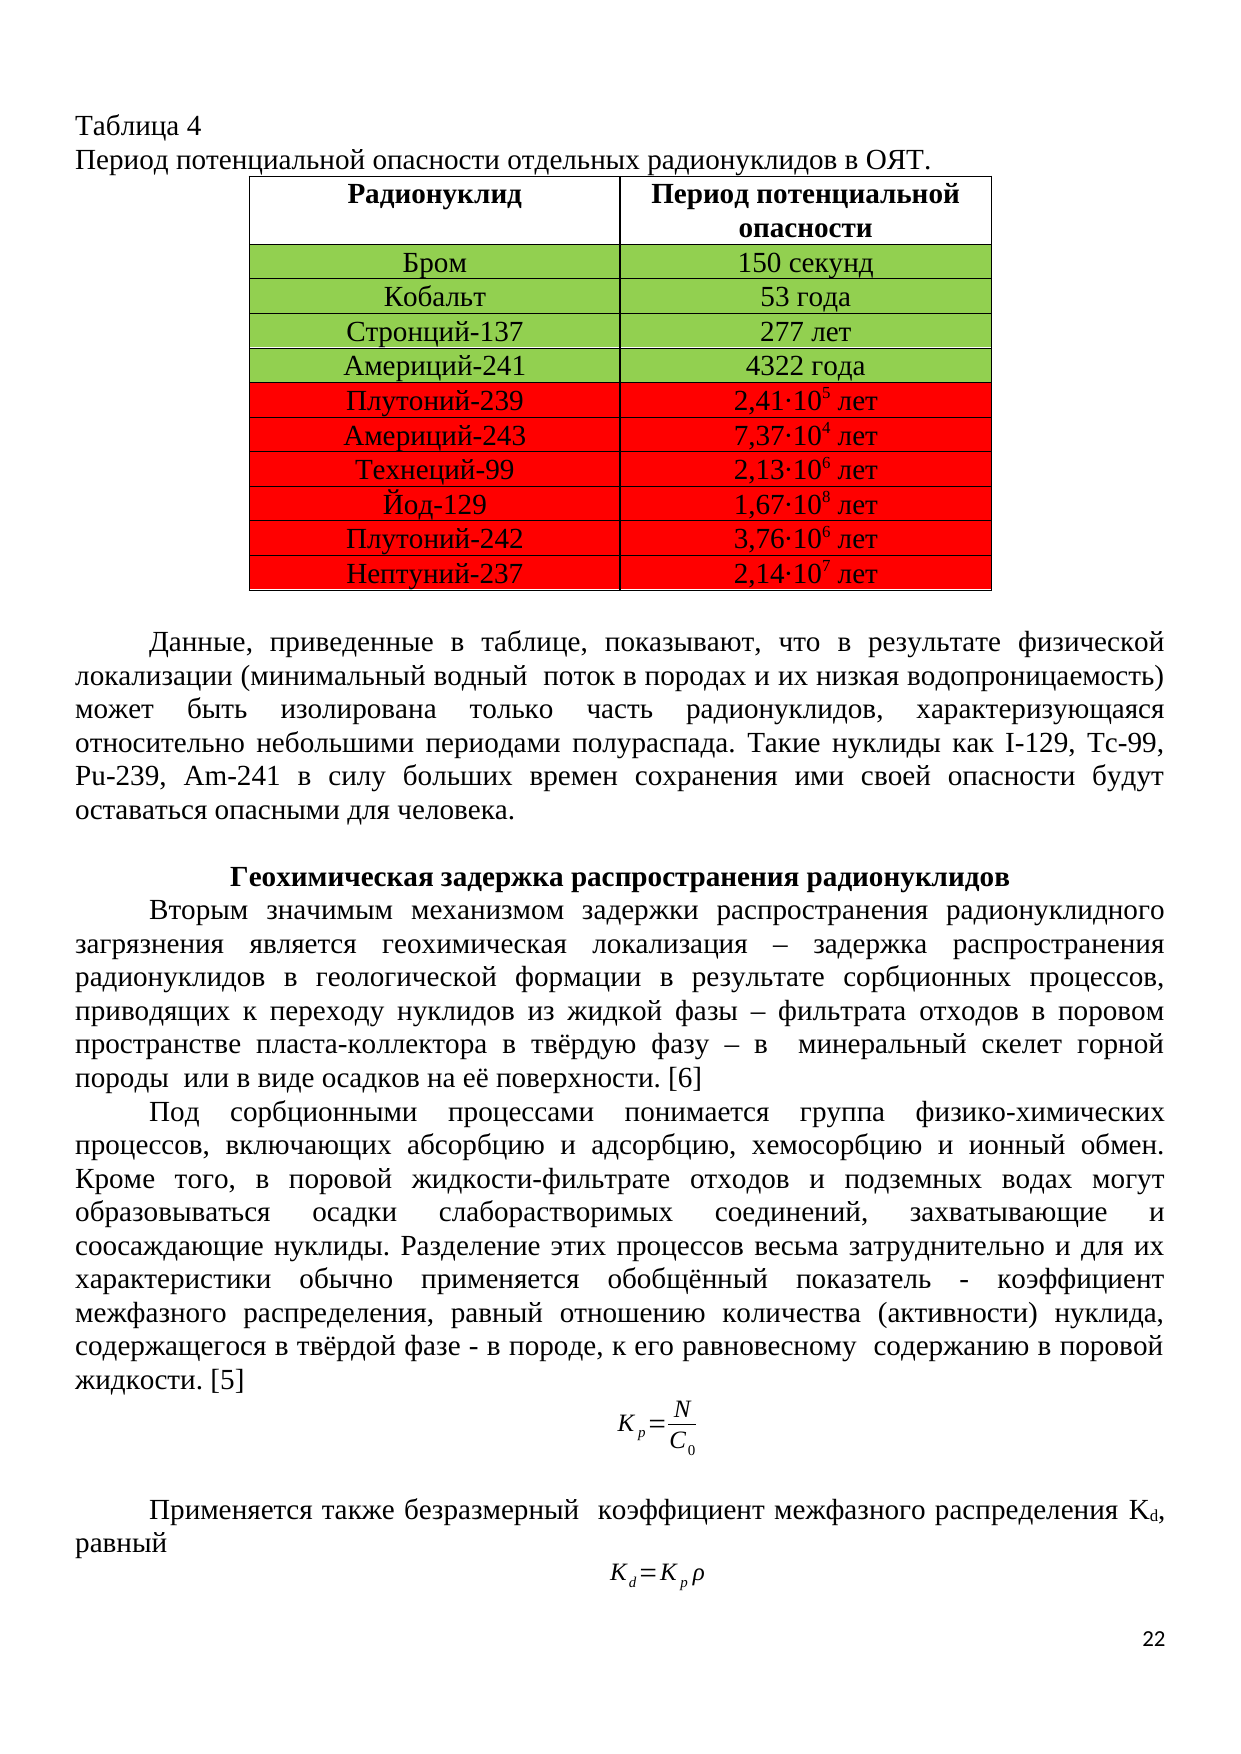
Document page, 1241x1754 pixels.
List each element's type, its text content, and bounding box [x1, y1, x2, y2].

table_cell 150 секунд [621, 245, 991, 278]
text Период потенциальной опасности отдельных радионуклидов в ОЯТ. [75, 142, 1165, 176]
text Геохимическая задержка распространения радионуклидов [75, 859, 1165, 892]
table_cell Стронций-137 [250, 314, 619, 347]
text Таблица 4 [75, 108, 1165, 142]
table_cell Плутоний-239 [250, 383, 619, 417]
text Под сорбционными процессами понимается группа физико-химических процессов, включающих абсорбцию и адсорбцию, хемосорбцию и ионный обмен. Кроме того, в поровой жидкости-фильтрате отходов и подземных водах могут образовываться осадки слаборастворимых соединений, захватывающие и соосаждающие нуклиды. Разделение этих процессов весьма затруднительно и для их характеристики обычно применяется обобщённый показатель - коэффициент межфазного распределения, равный отношению количества (активности) нуклида, содержащегося в твёрдой фазе - в породе, к его равновесному содержанию в поровой жидкости. [5] [75, 1094, 1165, 1396]
table_cell Бром [250, 245, 619, 278]
table_cell 1,67·108 лет [621, 487, 991, 520]
table_cell Америций-241 [250, 349, 619, 382]
table_cell 3,76·106 лет [621, 521, 991, 555]
text Данные, приведенные в таблице, показывают, что в результате физической локализации (минимальный водный поток в породах и их низкая водопроницаемость) может быть изолирована только часть радионуклидов, характеризующаяся относительно небольшими периодами полураспада. Такие нуклиды как I-129, Tc-99, Pu-239, Am-241 в силу больших времен сохранения ими своей опасности будут оставаться опасными для человека. [75, 624, 1165, 825]
table_cell 277 лет [621, 314, 991, 347]
table_cell Кобальт [250, 279, 619, 313]
table_cell Йод-129 [250, 487, 619, 520]
table_cell Нептуний-237 [250, 556, 619, 589]
table_header Радионуклид [250, 177, 619, 244]
table_cell 2,13·106 лет [621, 452, 991, 486]
table_cell Плутоний-242 [250, 521, 619, 555]
table_cell 53 года [621, 279, 991, 313]
table_cell 2,41·105 лет [621, 383, 991, 417]
table_cell 2,14·107 лет [621, 556, 991, 589]
table_cell 4322 года [621, 349, 991, 382]
table_header Период потенциальной опасности [621, 177, 991, 244]
text Применяется также безразмерный коэффициент межфазного распределения Kd, равный [75, 1492, 1165, 1559]
table_cell Америций-243 [250, 418, 619, 451]
table_cell 7,37·104 лет [621, 418, 991, 451]
table_cell Технеций-99 [250, 452, 619, 486]
text Вторым значимым механизмом задержки распространения радионуклидного загрязнения является геохимическая локализация – задержка распространения радионуклидов в геологической формации в результате сорбционных процессов, приводящих к переходу нуклидов из жидкой фазы – фильтрата отходов в поровом пространстве пласта-коллектора в твёрдую фазу – в минеральный скелет горной породы или в виде осадков на её поверхности. [6] [75, 892, 1165, 1094]
